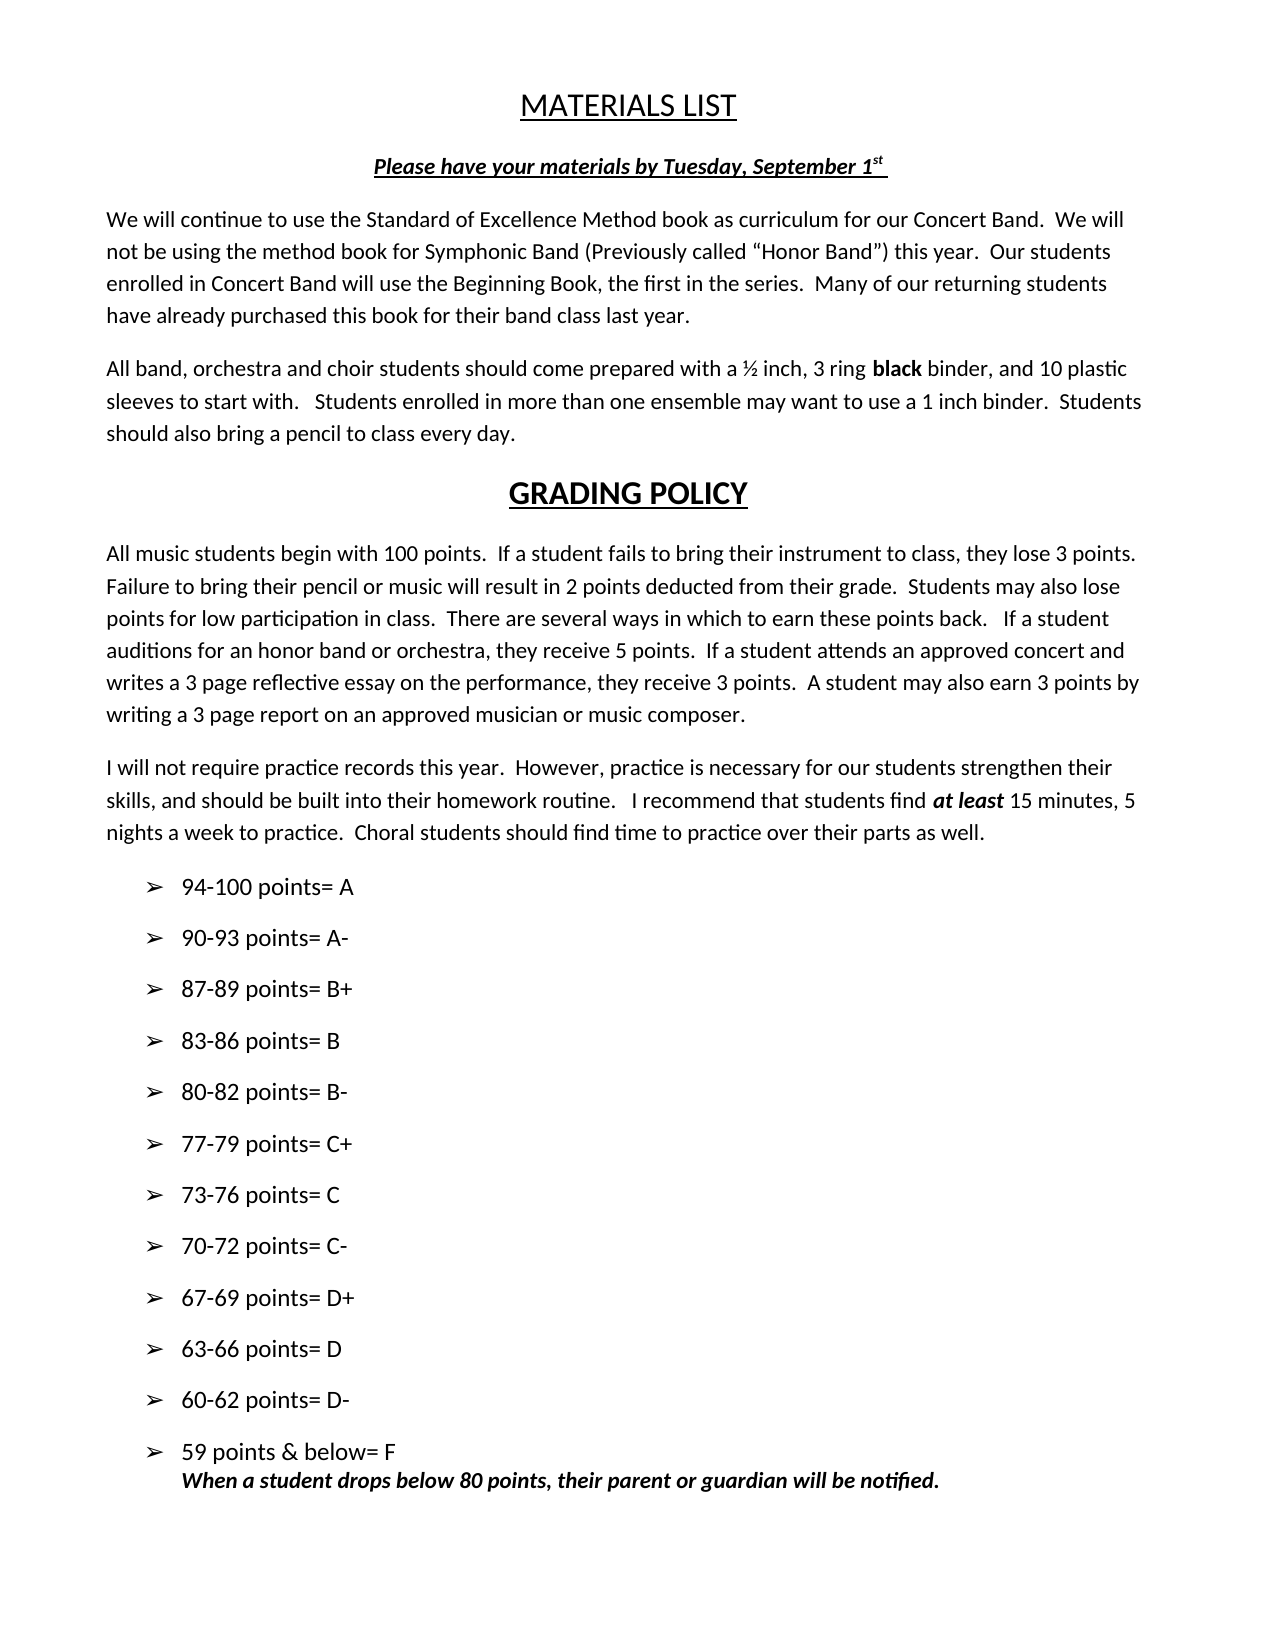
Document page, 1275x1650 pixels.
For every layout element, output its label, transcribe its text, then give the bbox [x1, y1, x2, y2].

text I will not require practice records this year. However, practice is necessary for our students strengthen their skills, and should be built into their homework routine. I recommend that students find at least 15 minutes, 5 nights a week to practice. Choral students should find time to practice over their parts as well. [106, 753, 1150, 846]
list 80-82 points= B- [144, 1076, 1150, 1107]
list 67-69 points= D+ [144, 1282, 1150, 1312]
text All music students begin with 100 points. If a student fails to bring their instrument to class, they lose 3 points. Failure to bring their pencil or music will result in 2 points deducted from their grade. Students may also lose points for low participation in class. There are several ways in which to earn these points back. If a student auditions for an honor band or orchestra, they receive 5 points. If a student attends an approved concert and writes a 3 page reflective essay on the performance, they receive 3 points. A student may also earn 3 points by writing a 3 page report on an approved musician or music composer. [106, 539, 1150, 728]
text MATERIALS LIST [106, 84, 1150, 125]
text We will continue to use the Standard of Excellence Method book as curriculum for our Concert Band. We will not be using the method book for Symphonic Band (Previously called “Honor Band”) this year. Our students enrolled in Concert Band will use the Beginning Book, the first in the series. Many of our returning students have already purchased this book for their band class last year. [106, 205, 1150, 329]
list 83-86 points= B [144, 1025, 1150, 1056]
list 70-72 points= C- [144, 1230, 1150, 1261]
list 73-76 points= C [144, 1179, 1150, 1209]
text All band, orchestra and choir students should come prepared with a ½ inch, 3 ring black binder, and 10 plastic sleeves to start with. Students enrolled in more than one ensemble may want to use a 1 inch binder. Students should also bring a pencil to class every day. [106, 354, 1150, 447]
list 60-62 points= D- [144, 1384, 1150, 1415]
list 87-89 points= B+ [144, 974, 1150, 1004]
list 94-100 points= A [144, 871, 1150, 901]
list 59 points & below= F When a student drops below 80 points, their parent or guardian will be notified. [144, 1436, 1150, 1494]
list 63-66 points= D [144, 1333, 1150, 1364]
list 90-93 points= A- [144, 922, 1150, 953]
text Please have your materials by Tuesday, September 1st [106, 152, 1150, 180]
text GRADING POLICY [106, 472, 1150, 513]
list 77-79 points= C+ [144, 1128, 1150, 1158]
